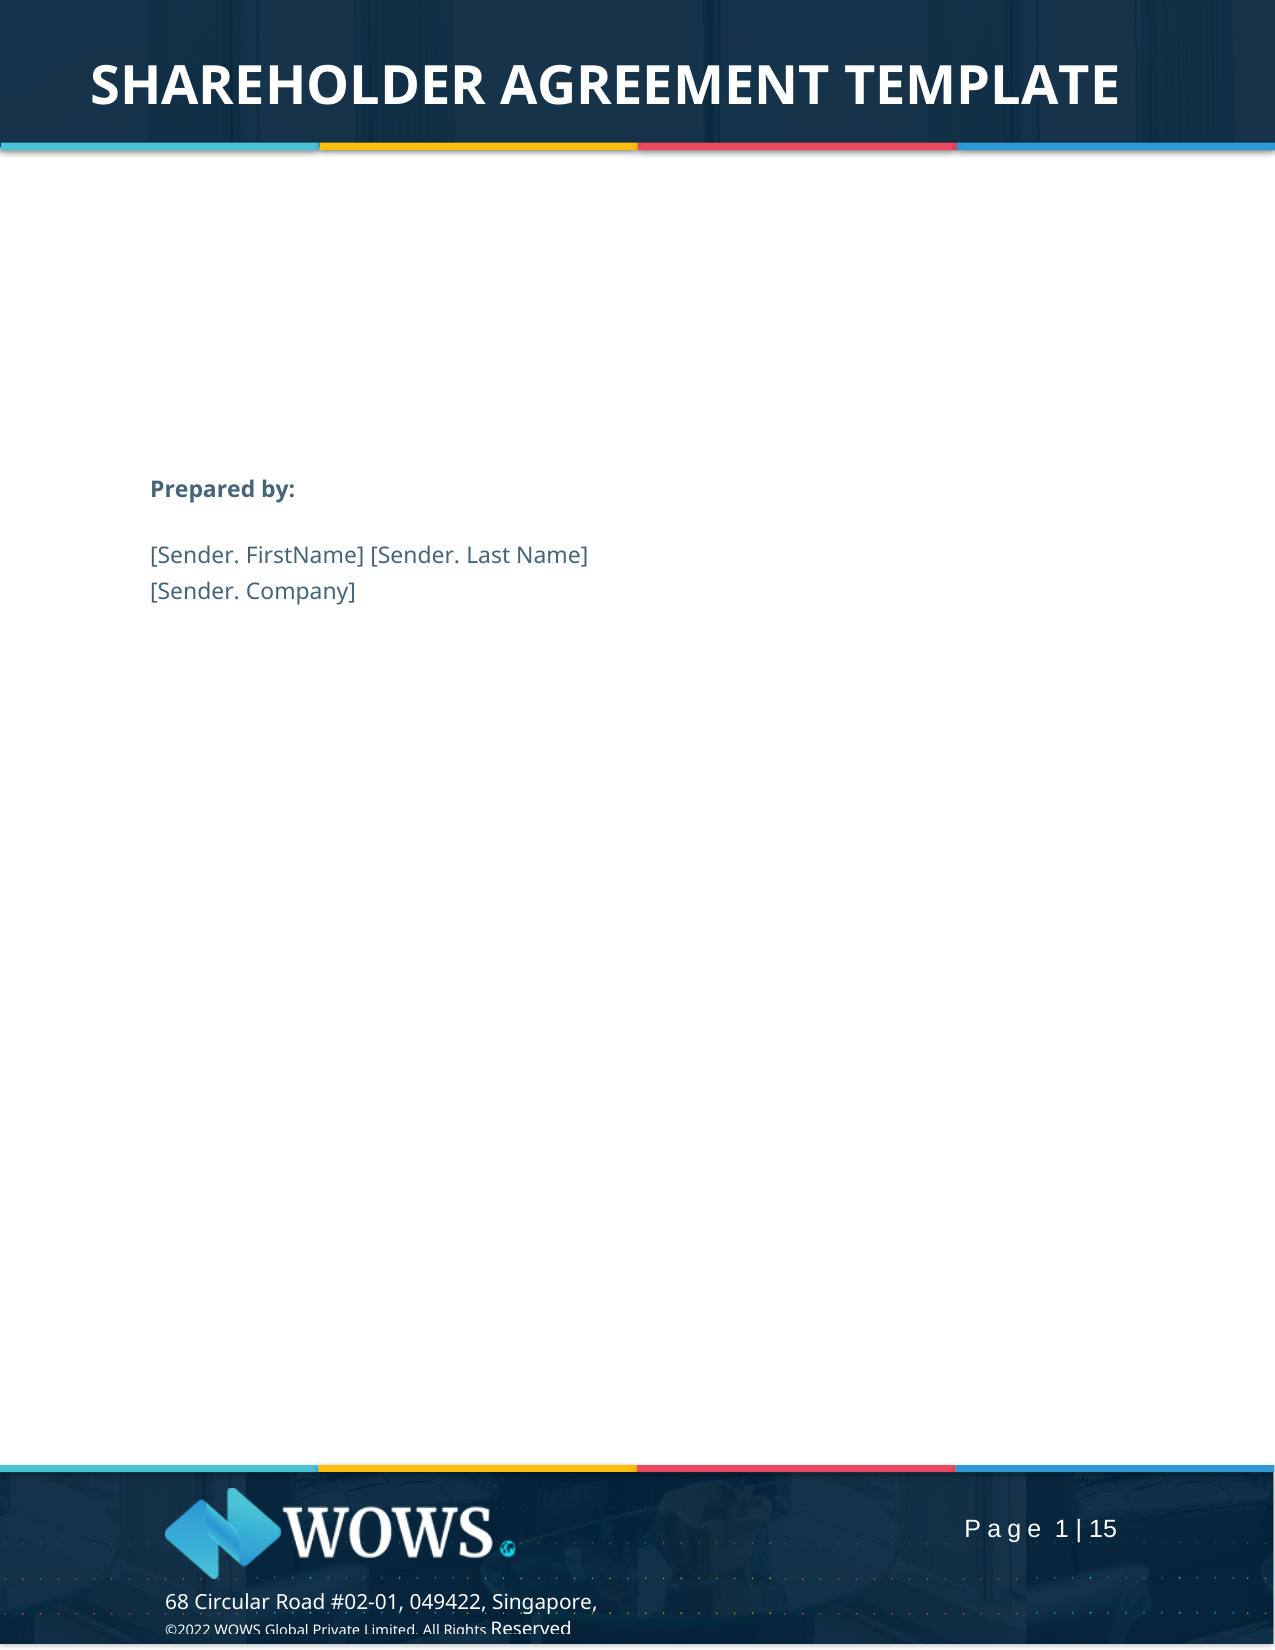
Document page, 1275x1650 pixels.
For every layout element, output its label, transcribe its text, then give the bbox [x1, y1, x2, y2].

picture [0, 1472, 1274, 1644]
text Prepared by: [150, 473, 1125, 535]
picture [0, 0, 1275, 142]
text [Sender. FirstName] [Sender. Last Name] [Sender. Company] [150, 539, 1125, 606]
